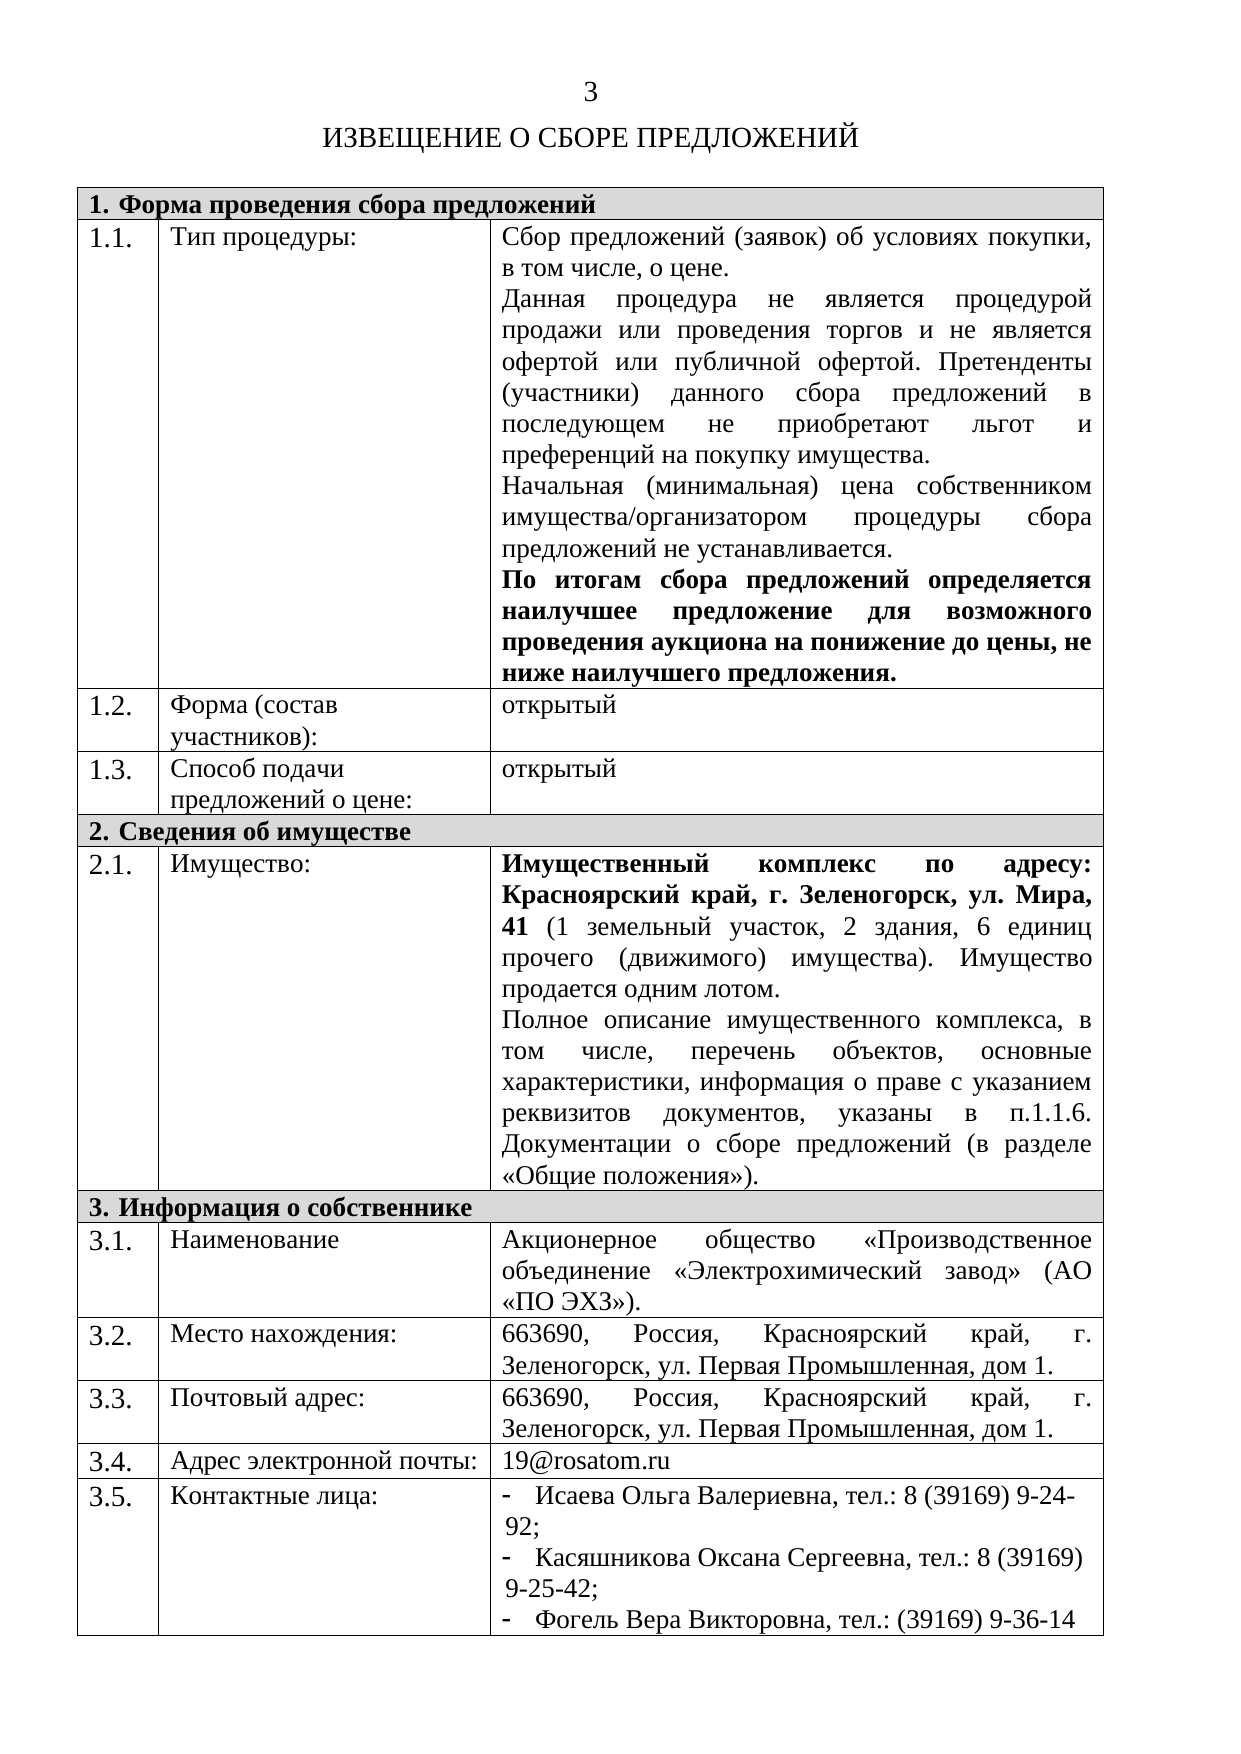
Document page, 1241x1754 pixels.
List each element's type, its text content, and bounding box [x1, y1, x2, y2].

table_cell Имущественный комплекс по адресу: Красноярский край, г. Зеленогорск, ул. Мира, 41 (1 земельный участок, 2 здания, 6 единиц прочего (движимого) имущества). Имущество продается одним лотом. Полное описание имущественного комплекса, в том числе, перечень объектов, основные характеристики, информация о праве с указанием реквизитов документов, указаны в п.1.1.6. Документации о сборе предложений (в разделе «Общие положения»). [491, 847, 1103, 1190]
text Извещение о СБОРЕ ПРЕДЛОЖЕНИЙ [89, 120, 1092, 187]
table_cell открытый [491, 752, 1103, 814]
table_cell Форма (состав участников): [159, 689, 490, 751]
table_cell Способ подачи предложений о цене: [159, 752, 490, 814]
table_cell 19@rosatom.ru [491, 1444, 1103, 1478]
table_cell [78, 1479, 158, 1635]
table_cell [78, 1223, 158, 1317]
table_header Форма проведения сбора предложений [78, 188, 1103, 219]
table_cell 663690, Россия, Красноярский край, г. Зеленогорск, ул. Первая Промышленная, дом 1. [491, 1318, 1103, 1380]
table_cell Наименование [159, 1223, 490, 1317]
table_cell Сбор предложений (заявок) об условиях покупки, в том числе, о цене. Данная процедура не является процедурой продажи или проведения торгов и не является офертой или публичной офертой. Претенденты (участники) данного сбора предложений в последующем не приобретают льгот и преференций на покупку имущества. Начальная (минимальная) цена собственником имущества/организатором процедуры сбора предложений не устанавливается. По итогам сбора предложений определяется наилучшее предложение для возможного проведения аукциона на понижение до цены, не ниже наилучшего предложения. [491, 220, 1103, 687]
table_cell Информация о собственнике [78, 1191, 1103, 1222]
table_cell [78, 220, 158, 687]
table_cell Исаева Ольга Валериевна, тел.: 8 (39169) 9-24-92; Касяшникова Оксана Сергеевна, тел.: 8 (39169) 9-25-42; Фогель Вера Викторовна, тел.: (39169) 9-36-14 [491, 1479, 1103, 1635]
table_cell Акционерное общество «Производственное объединение «Электрохимический завод» (АО «ПО ЭХЗ»). [491, 1223, 1103, 1317]
table_cell Контактные лица: [159, 1479, 490, 1635]
table_cell [78, 689, 158, 751]
table_cell Почтовый адрес: [159, 1381, 490, 1443]
table_cell Имущество: [159, 847, 490, 1190]
table_cell [78, 752, 158, 814]
table_cell [78, 847, 158, 1190]
table_cell Тип процедуры: [159, 220, 490, 687]
table_cell 663690, Россия, Красноярский край, г. Зеленогорск, ул. Первая Промышленная, дом 1. [491, 1381, 1103, 1443]
table_cell Сведения об имуществе [78, 815, 1103, 846]
table_cell Адрес электронной почты: [159, 1444, 490, 1478]
table_cell [78, 1381, 158, 1443]
table_cell [78, 1444, 158, 1478]
table_cell Место нахождения: [159, 1318, 490, 1380]
table_cell открытый [491, 689, 1103, 751]
table_cell [78, 1318, 158, 1380]
